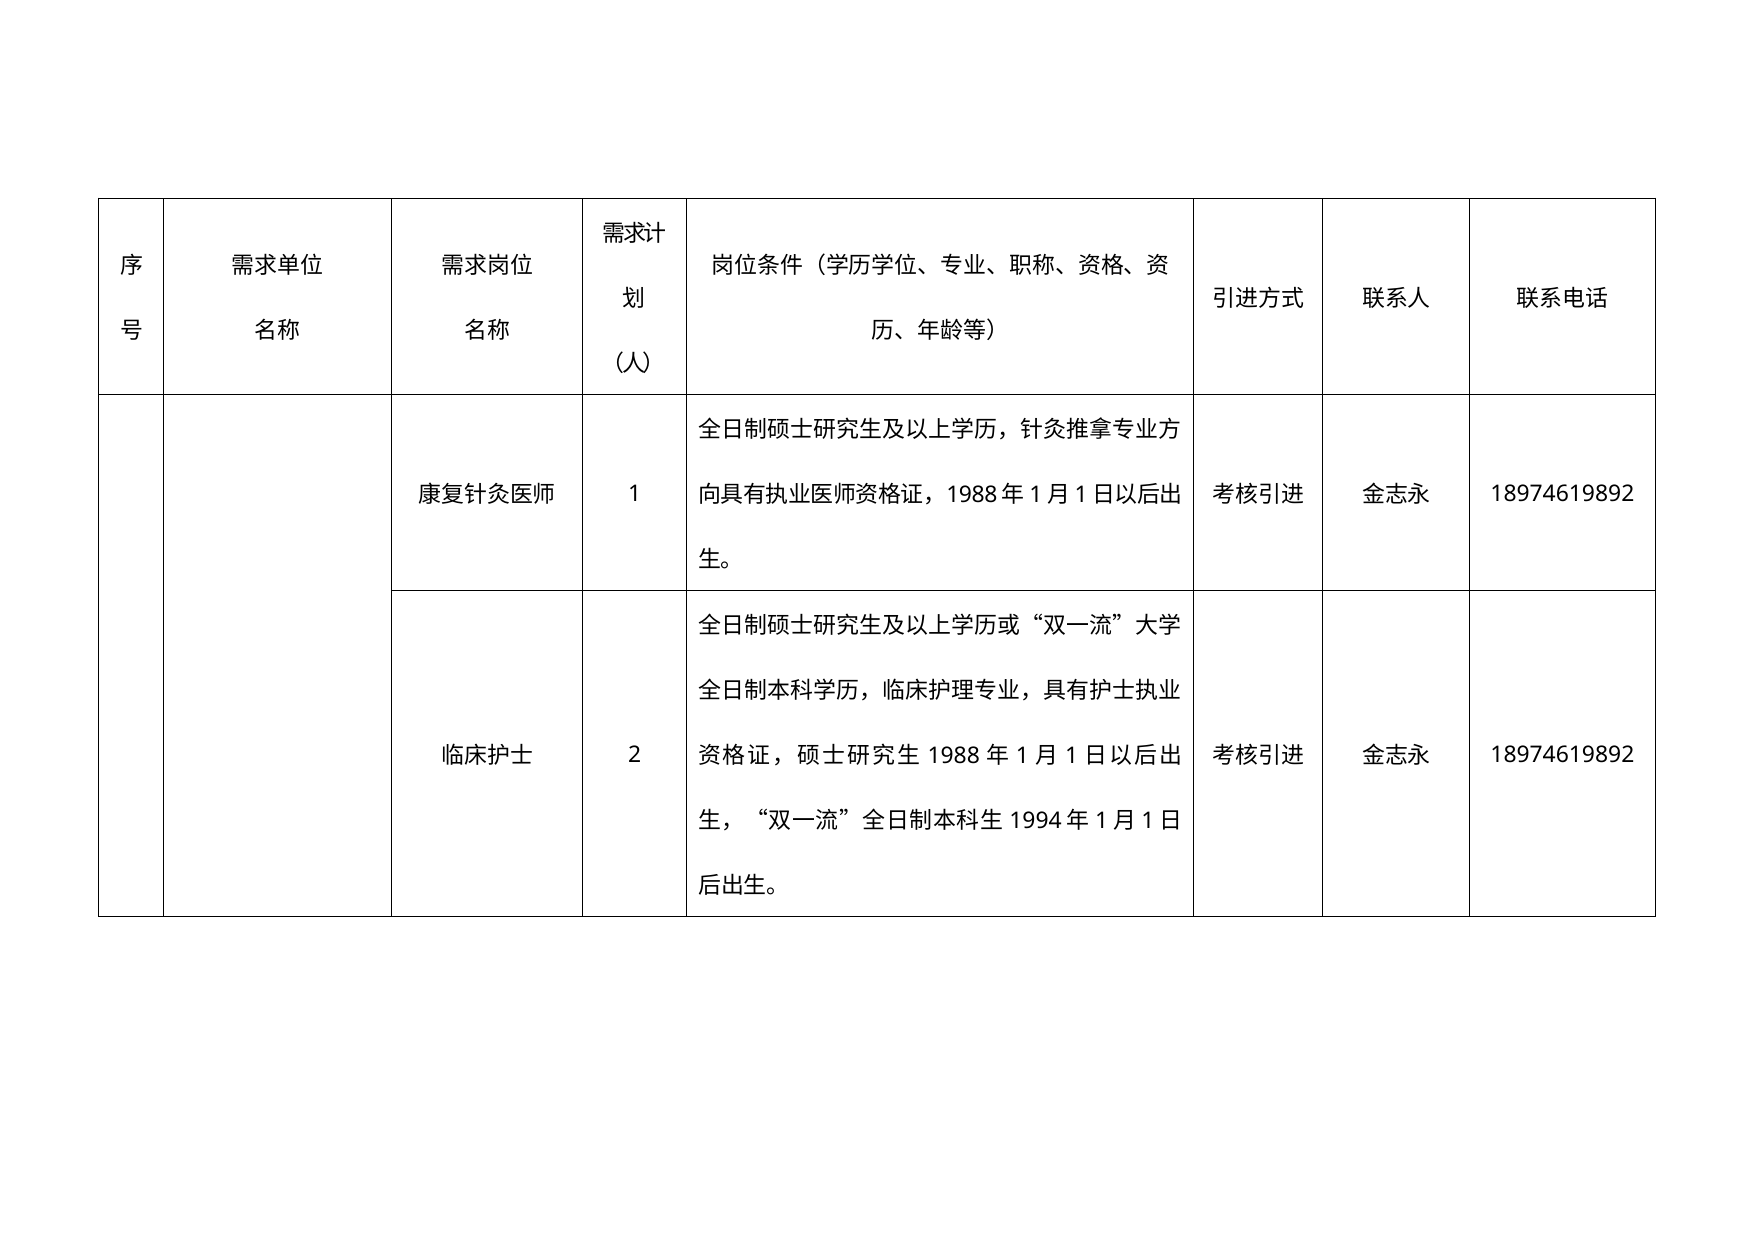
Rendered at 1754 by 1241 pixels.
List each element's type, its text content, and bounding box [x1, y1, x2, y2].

table_header 联系电话 [1470, 199, 1655, 394]
table_header 序号 [99, 199, 163, 394]
table_cell 考核引进 [1194, 395, 1322, 590]
table_cell 18974619892 [1470, 395, 1655, 590]
table_cell 金志永 [1323, 591, 1469, 916]
table_cell 临床护士 [392, 591, 582, 916]
table_header 引进方式 [1194, 199, 1322, 394]
table_header 需求计划 （人） [583, 199, 686, 394]
table_header 需求岗位 名称 [392, 199, 582, 394]
table_cell 考核引进 [1194, 591, 1322, 916]
table_cell 康复针灸医师 [392, 395, 582, 590]
table_cell 18974619892 [1470, 591, 1655, 916]
table_cell 1 [583, 395, 686, 590]
table_header 需求单位 名称 [164, 199, 391, 394]
table_cell 2 [583, 591, 686, 916]
table_header 岗位条件（学历学位、专业、职称、资格、资历、年龄等） [687, 199, 1193, 394]
table_cell 全日制硕士研究生及以上学历，针灸推拿专业方向具有执业医师资格证，1988年1月1日以后出生。 [687, 395, 1193, 590]
table_cell 全日制硕士研究生及以上学历或“双一流”大学全日制本科学历，临床护理专业，具有护士执业资格证，硕士研究生1988年1月1日以后出生，“双一流”全日制本科生1994年1月1日后出生。 [687, 591, 1193, 916]
table_header 联系人 [1323, 199, 1469, 394]
table_cell 金志永 [1323, 395, 1469, 590]
